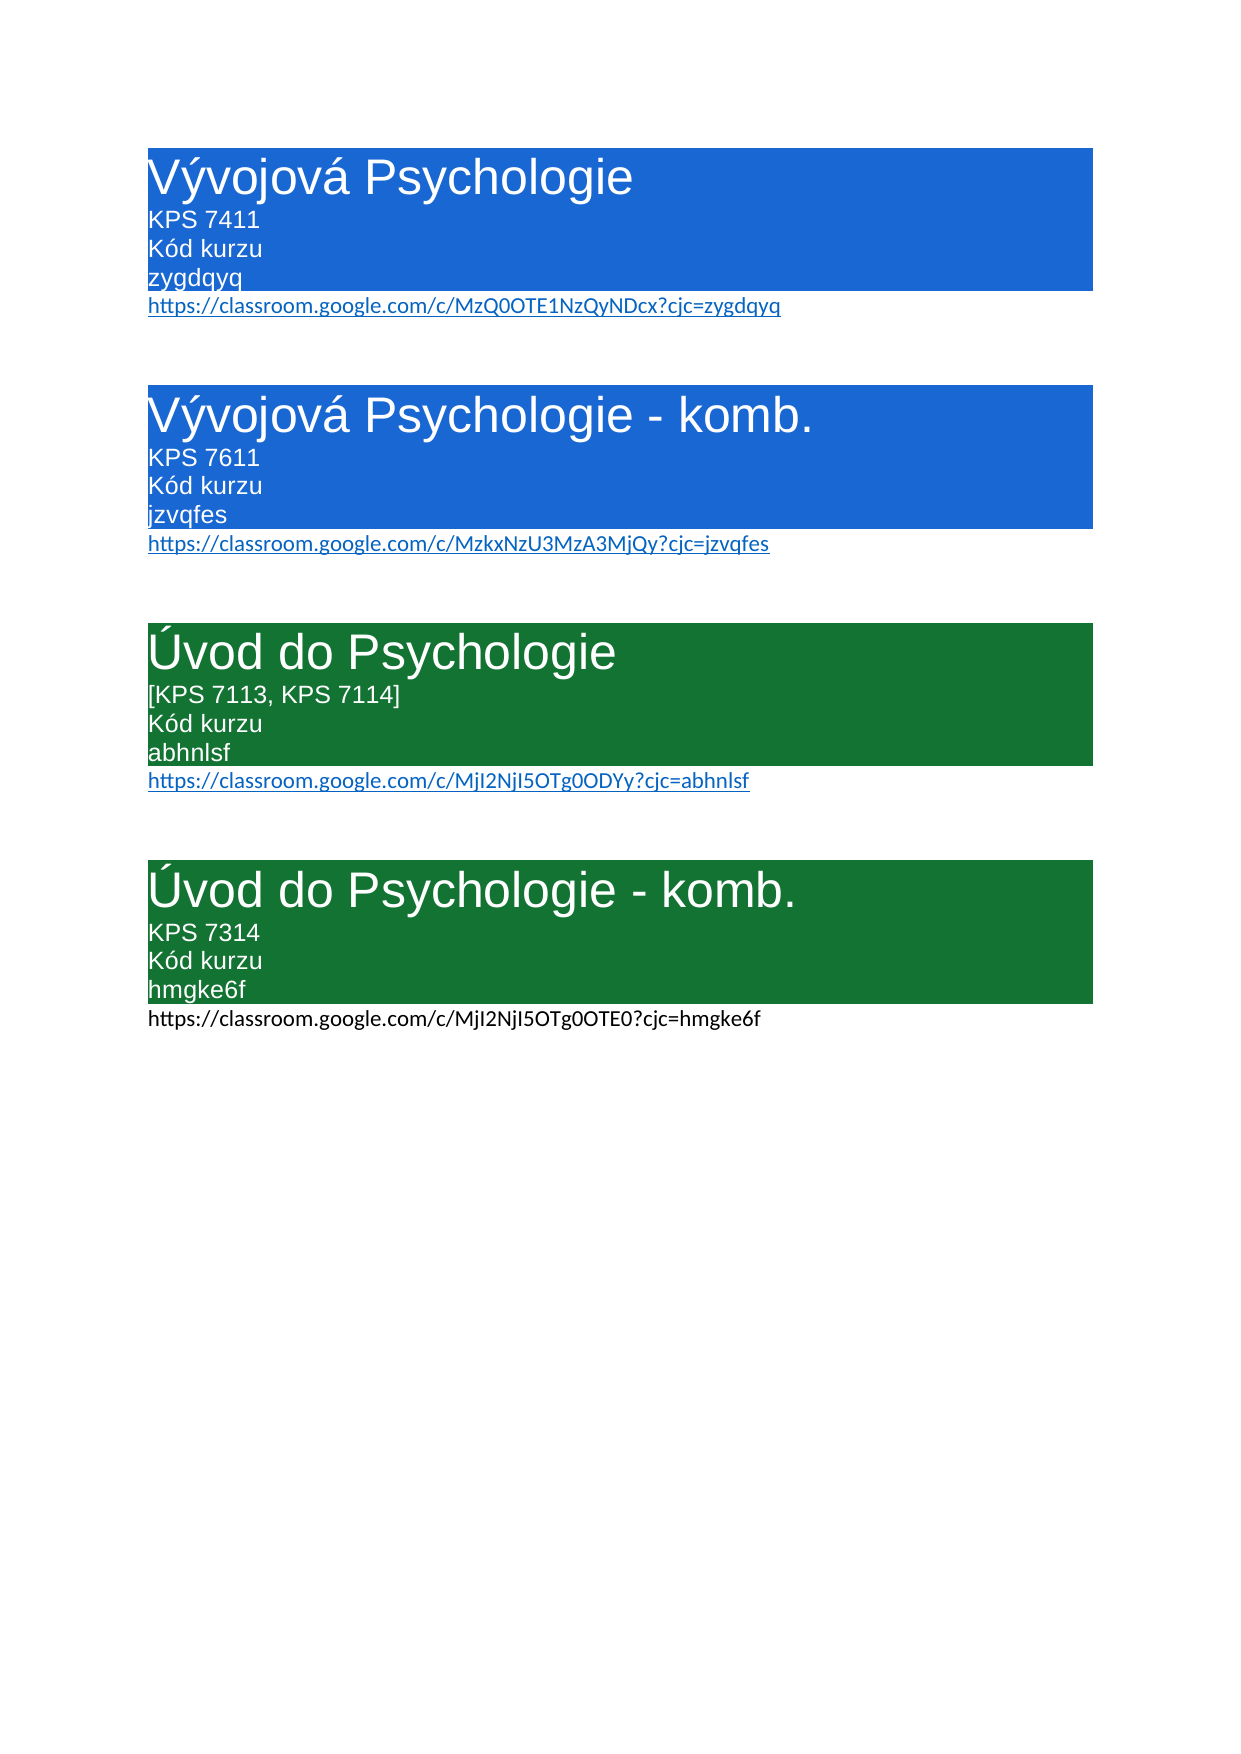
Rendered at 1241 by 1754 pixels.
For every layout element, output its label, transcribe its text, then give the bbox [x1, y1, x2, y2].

text Úvod do Psychologie [148, 623, 1093, 680]
text KPS 7314 [148, 918, 1093, 946]
text https://classroom.google.com/c/MjI2NjI5OTg0ODYy?cjc=abhnlsf [148, 766, 1093, 794]
text https://classroom.google.com/c/MzQ0OTE1NzQyNDcx?cjc=zygdqyq [148, 291, 1093, 319]
text Kód kurzu [148, 709, 1093, 738]
text Úvod do Psychologie - komb. [148, 860, 1093, 918]
text https://classroom.google.com/c/MzkxNzU3MzA3MjQy?cjc=jzvqfes [148, 529, 1093, 557]
text Kód kurzu [148, 234, 1093, 263]
text Kód kurzu [148, 471, 1093, 500]
text KPS 7611 [148, 443, 1093, 471]
text [KPS 7113, KPS 7114] [148, 680, 1093, 709]
text jzvqfes [148, 500, 1093, 529]
text https://classroom.google.com/c/MjI2NjI5OTg0OTE0?cjc=hmgke6f [148, 1004, 1093, 1032]
text KPS 7411 [148, 205, 1093, 234]
text zygdqyq [148, 263, 1093, 291]
text Vývojová Psychologie - komb. [148, 385, 1093, 443]
text hmgke6f [148, 975, 1093, 1004]
text abhnlsf [148, 738, 1093, 766]
text Vývojová Psychologie [148, 148, 1093, 205]
text Kód kurzu [148, 946, 1093, 975]
